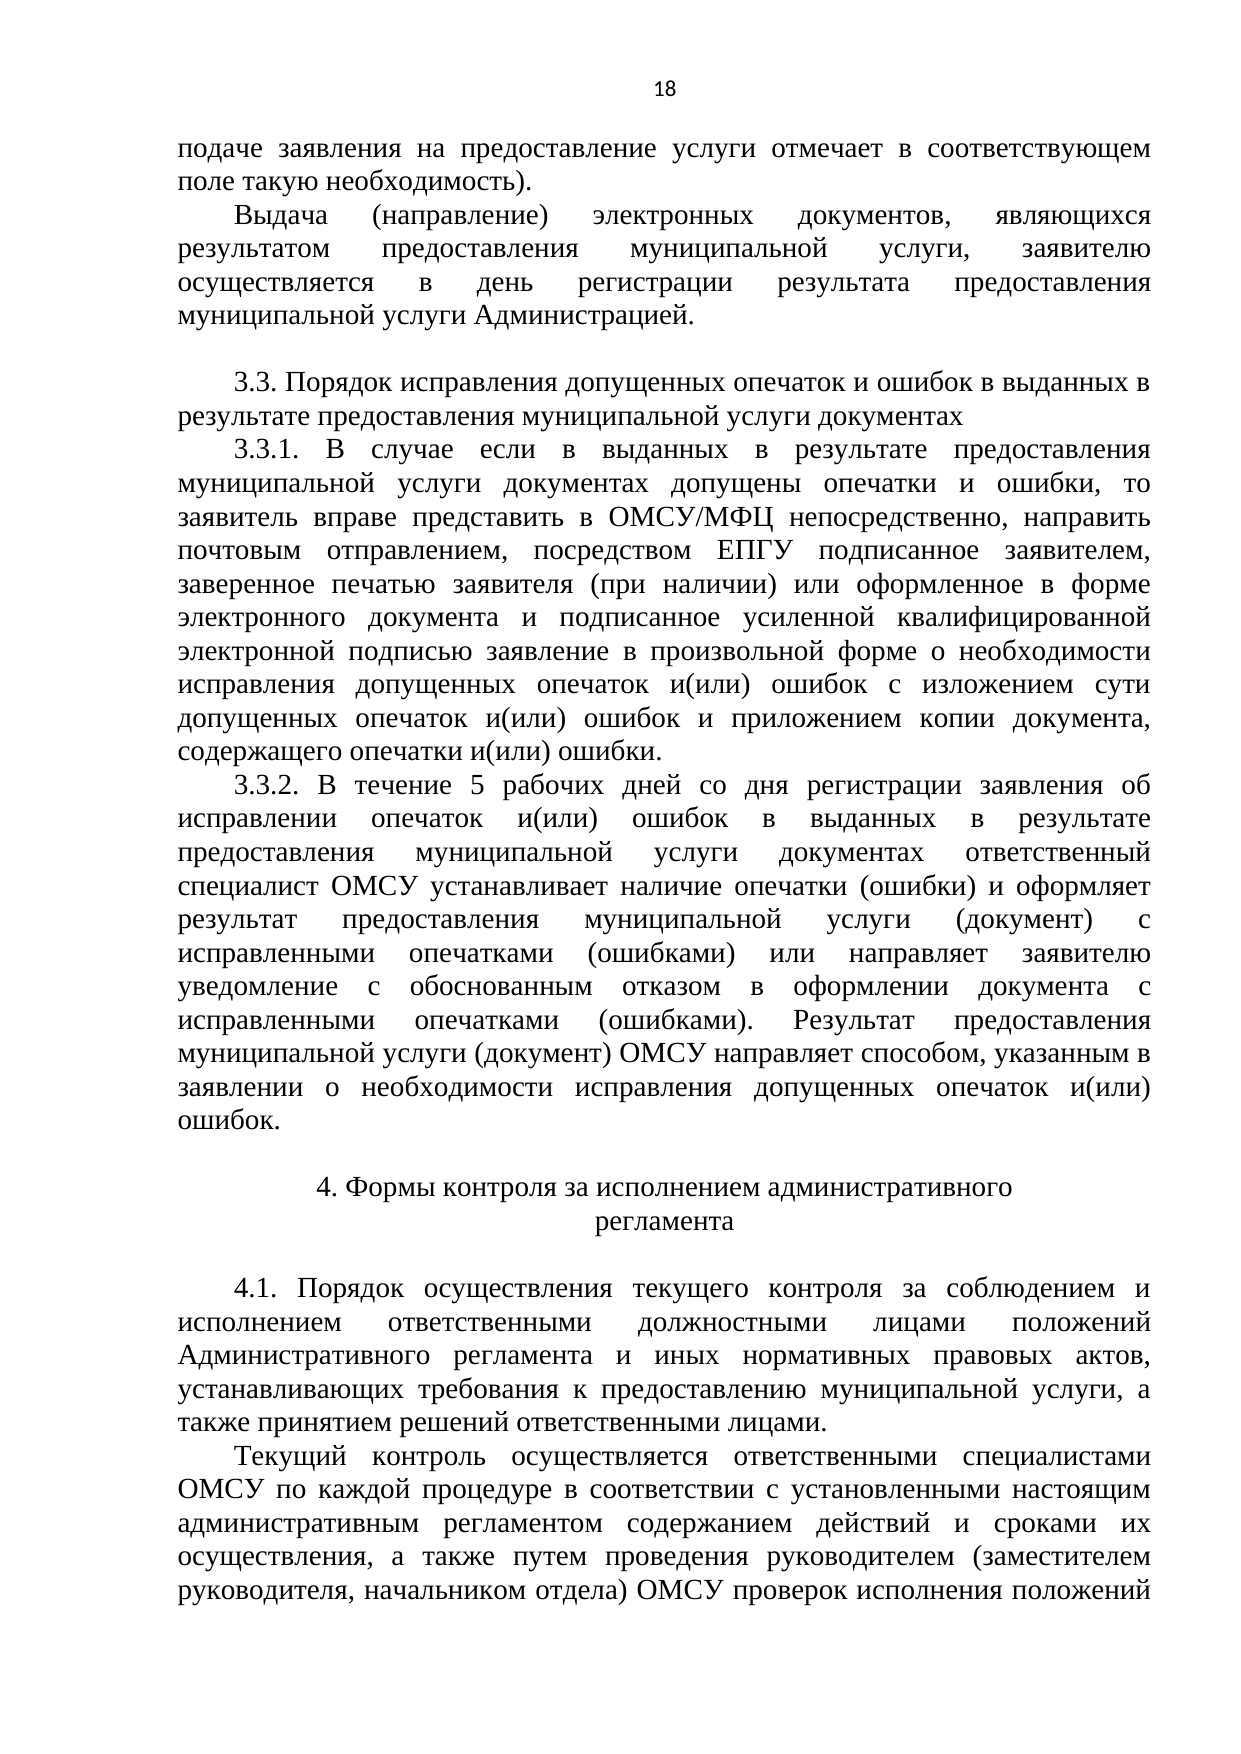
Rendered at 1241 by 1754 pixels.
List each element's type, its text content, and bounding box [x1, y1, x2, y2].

text 3.3.1. В случае если в выданных в результате предоставления муниципальной услуги документах допущены опечатки и ошибки, то заявитель вправе представить в ОМСУ/МФЦ непосредственно, направить почтовым отправлением, посредством ЕПГУ подписанное заявителем, заверенное печатью заявителя (при наличии) или оформленное в форме электронного документа и подписанное усиленной квалифицированной электронной подписью заявление в произвольной форме о необходимости исправления допущенных опечаток и(или) ошибок с изложением сути допущенных опечаток и(или) ошибок и приложением копии документа, содержащего опечатки и(или) ошибки. [177, 432, 1152, 767]
text Выдача (направление) электронных документов, являющихся результатом предоставления муниципальной услуги, заявителю осуществляется в день регистрации результата предоставления муниципальной услуги Администрацией. [177, 197, 1152, 331]
text 3.3.2. В течение 5 рабочих дней со дня регистрации заявления об исправлении опечаток и(или) ошибок в выданных в результате предоставления муниципальной услуги документах ответственный специалист ОМСУ устанавливает наличие опечатки (ошибки) и оформляет результат предоставления муниципальной услуги (документ) с исправленными опечатками (ошибками) или направляет заявителю уведомление с обоснованным отказом в оформлении документа с исправленными опечатками (ошибками). Результат предоставления муниципальной услуги (документ) ОМСУ направляет способом, указанным в заявлении о необходимости исправления допущенных опечаток и(или) ошибок. [177, 767, 1152, 1136]
text 4. Формы контроля за исполнением административного [177, 1169, 1152, 1203]
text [177, 1438, 1152, 1606]
text 3.3. Порядок исправления допущенных опечаток и ошибок в выданных в результате предоставления муниципальной услуги документах [177, 364, 1152, 432]
text регламента [177, 1203, 1152, 1237]
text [177, 130, 1152, 197]
text 4.1. Порядок осуществления текущего контроля за соблюдением и исполнением ответственными должностными лицами положений Административного регламента и иных нормативных правовых актов, устанавливающих требования к предоставлению муниципальной услуги, а также принятием решений ответственными лицами. [177, 1270, 1152, 1438]
